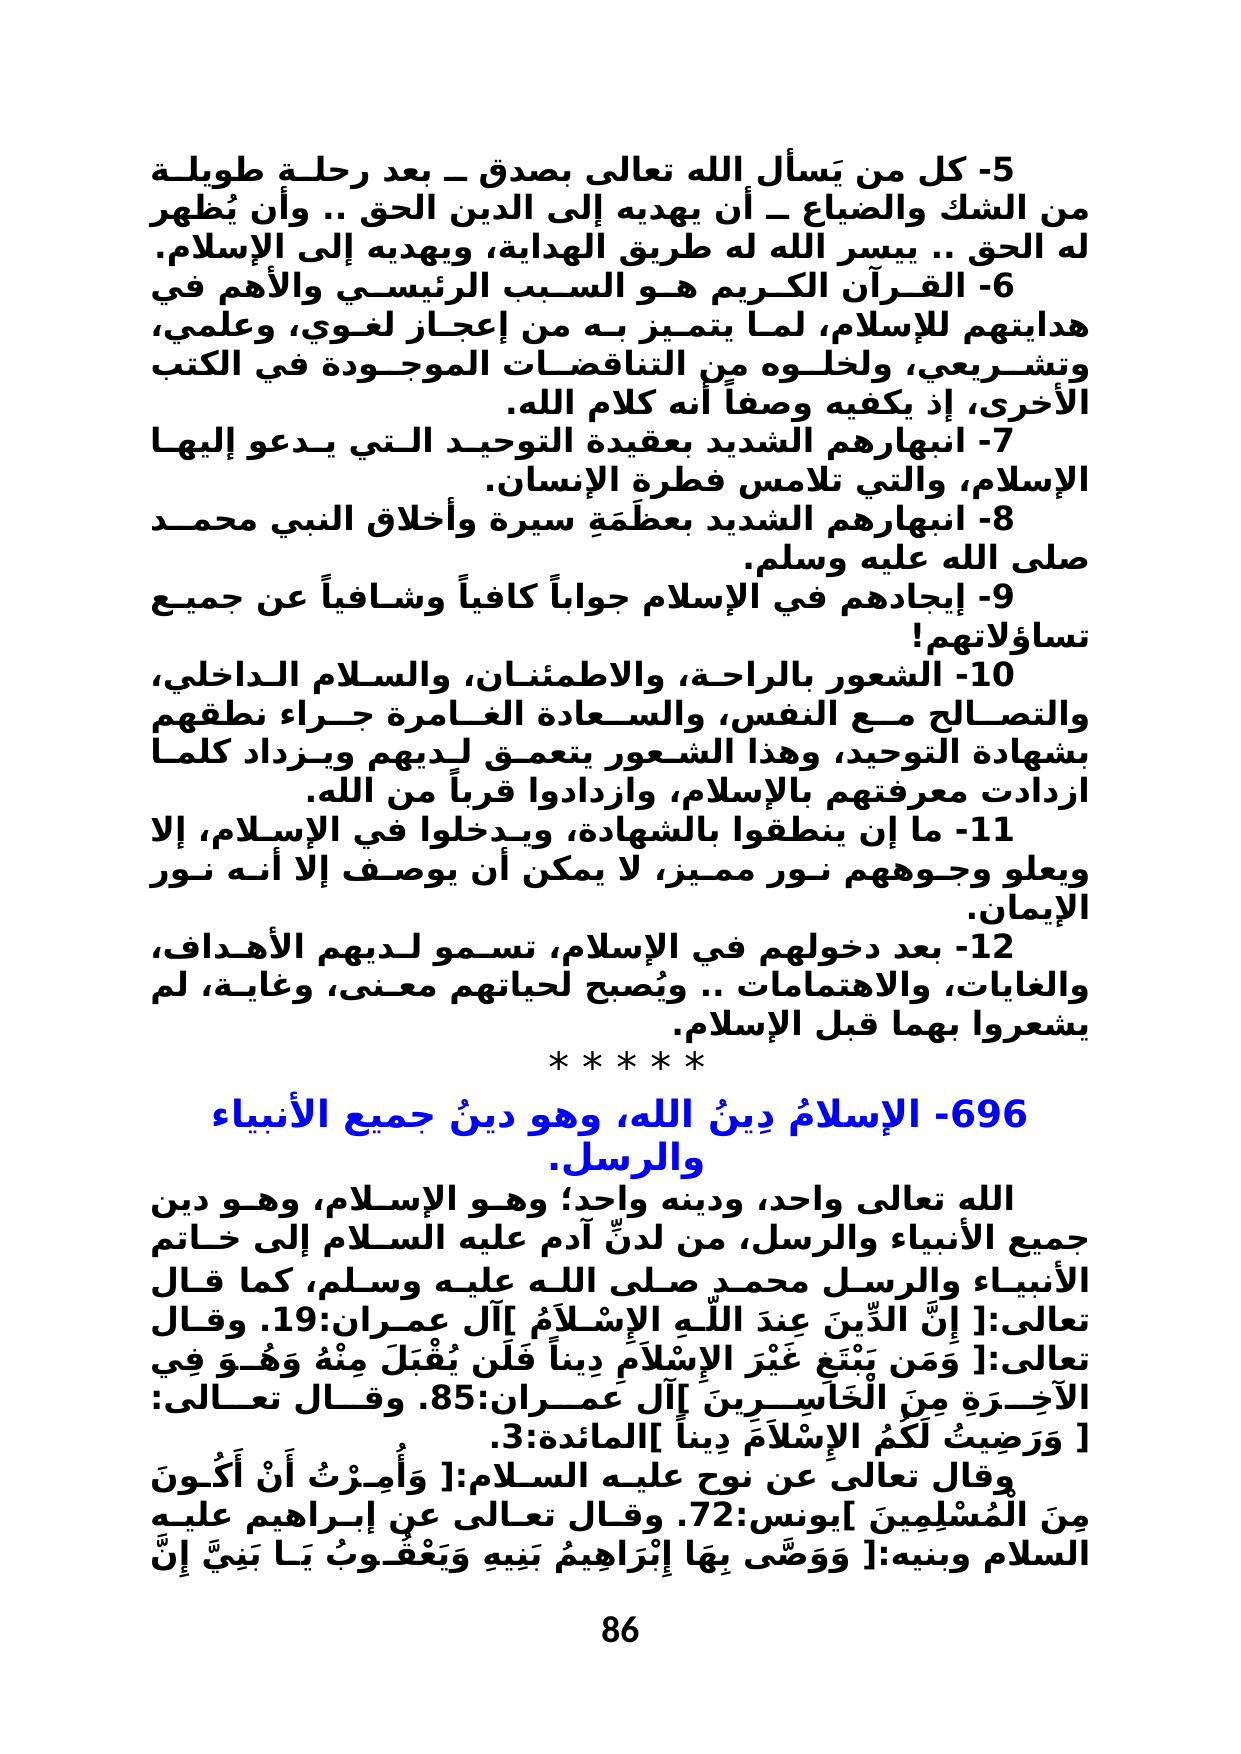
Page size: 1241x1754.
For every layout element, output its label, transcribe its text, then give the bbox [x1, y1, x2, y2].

text الله تعالى واحد، ودينه واحد؛ وهو الإسلام، وهو دين جميع الأنبياء والرسل، من لدنِّ آدم عليه السلام إلى خاتم الأنبياء والرسل محمد صلى الله عليه وسلم، كما قال تعالى:[ إِنَّ الدِّينَ عِندَ اللّهِ الإِسْلاَمُ ]آل عمران:19. وقال تعالى:[ وَمَن يَبْتَغِ غَيْرَ الإِسْلاَمِ دِيناً فَلَن يُقْبَلَ مِنْهُ وَهُوَ فِي الآخِرَةِ مِنَ الْخَاسِرِينَ ]آل عمران:85. وقال تعالى:[ وَرَضِيتُ لَكُمُ الإِسْلاَمَ دِيناً ]المائدة:3. [150, 1179, 1090, 1456]
text 12- بعد دخولهم في الإسلام، تسمو لديهم الأهداف، والغايات، والاهتمامات .. ويُصبح لحياتهم معنى، وغاية، لم يشعروا بهما قبل الإسلام. [150, 927, 1090, 1044]
text 5- كل من يَسأل الله تعالى بصدق ــ بعد رحلة طويلة من الشك والضياع ــ أن يهديه إلى الدين الحق .. وأن يُظهر له الحق .. ييسر الله له طريق الهداية، ويهديه إلى الإسلام. [150, 150, 1090, 267]
text 10- الشعور بالراحة، والاطمئنان، والسلام الداخلي، والتصالح مع النفس، والسعادة الغامرة جراء نطقهم بشهادة التوحيد، وهذا الشعور يتعمق لديهم ويزداد كلما ازدادت معرفتهم بالإسلام، وازدادوا قرباً من الله. [150, 655, 1090, 811]
text 696- الإسلامُ دِينُ الله، وهو دينُ جميع الأنبياء والرسل. [150, 1092, 1090, 1179]
text 7- انبهارهم الشديد بعقيدة التوحيد التي يدعو إليها الإسلام، والتي تلامس فطرة الإنسان. [150, 422, 1090, 500]
text * * * * * [150, 1044, 1090, 1092]
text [150, 1456, 1090, 1573]
text 6- القرآن الكريم هو السبب الرئيسي والأهم في هدايتهم للإسلام، لما يتميز به من إعجاز لغوي، وعلمي، وتشريعي، ولخلوه من التناقضات الموجودة في الكتب الأخرى، إذ يكفيه وصفاً أنه كلام الله. [150, 267, 1090, 422]
text 8- انبهارهم الشديد بعظَمَةِ سيرة وأخلاق النبي محمد صلى الله عليه وسلم. [150, 500, 1090, 577]
text 9- إيجادهم في الإسلام جواباً كافياً وشافياً عن جميع تساؤلاتهم! [150, 577, 1090, 655]
text 11- ما إن ينطقوا بالشهادة، ويدخلوا في الإسلام، إلا ويعلو وجوههم نور مميز، لا يمكن أن يوصف إلا أنه نور الإيمان. [150, 811, 1090, 927]
